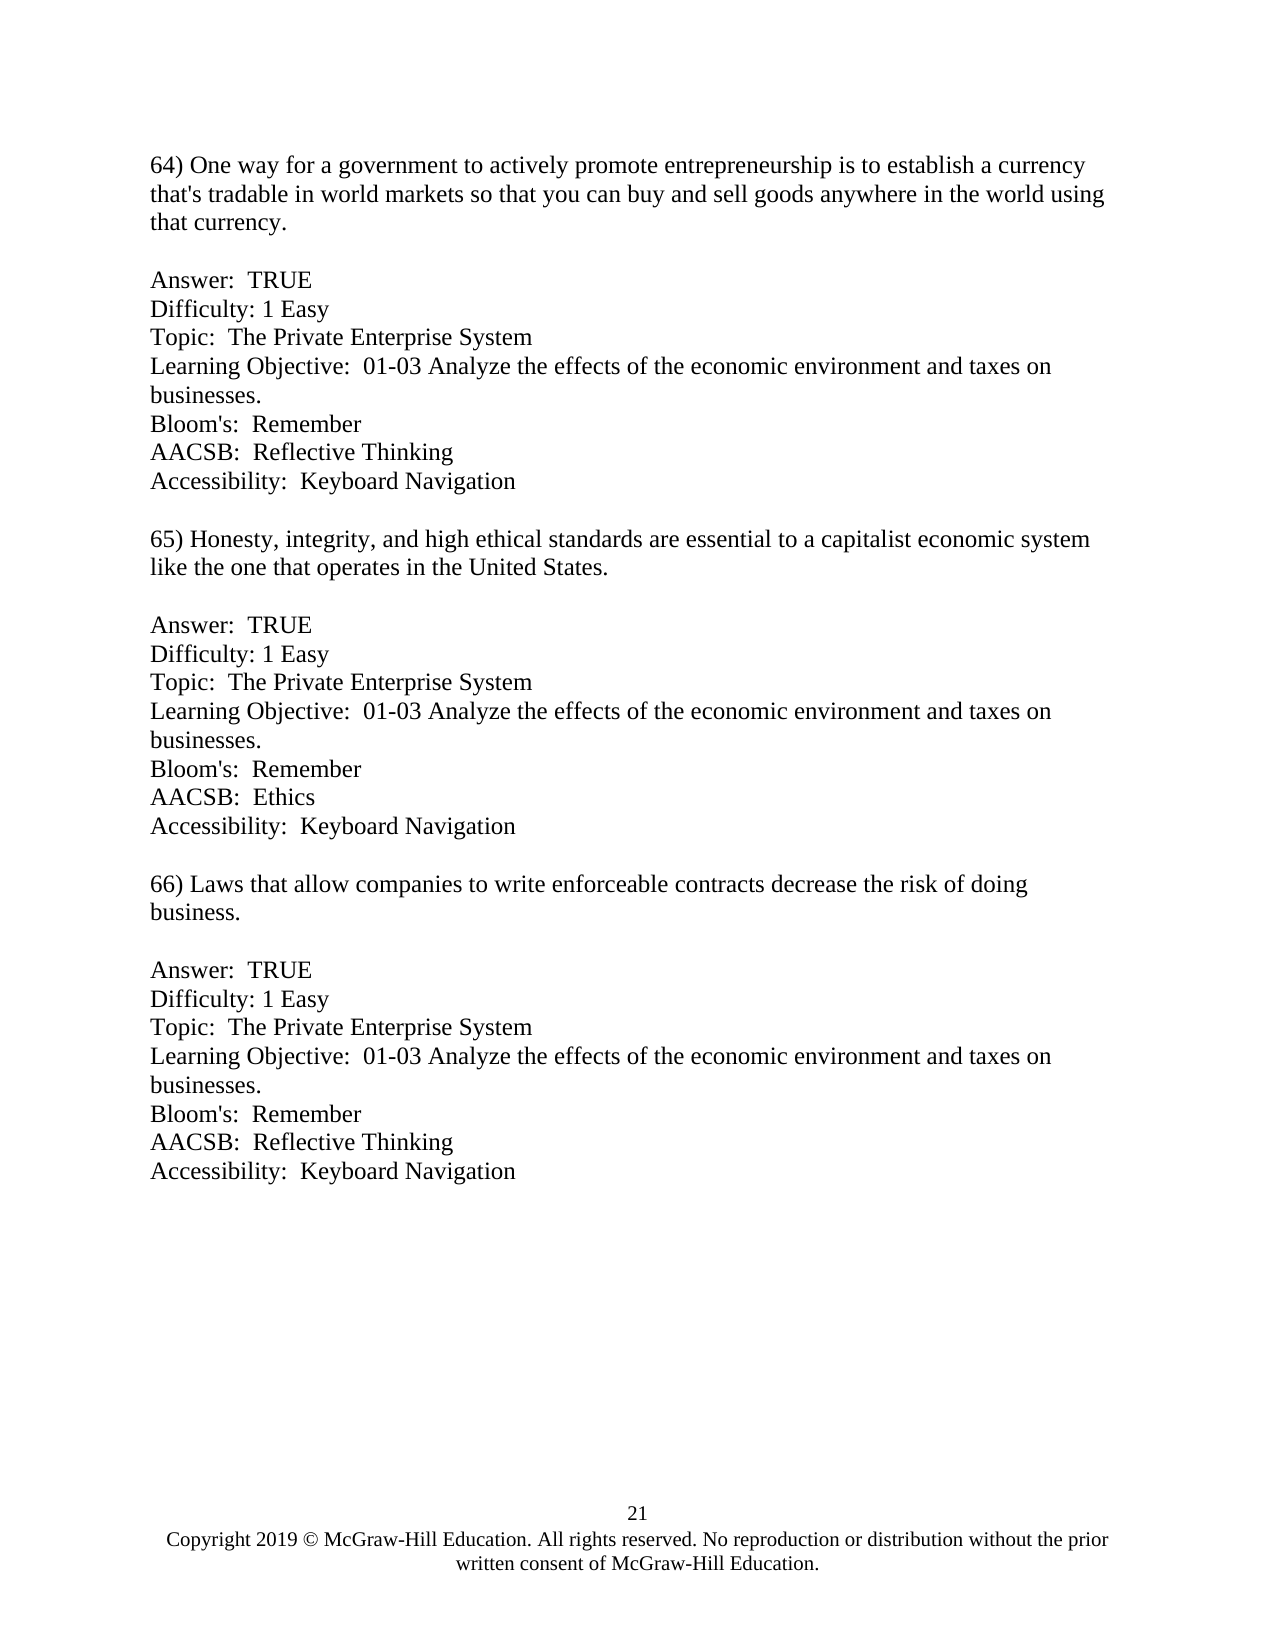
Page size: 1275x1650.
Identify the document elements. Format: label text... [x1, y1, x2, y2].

text 64) One way for a government to actively promote entrepreneurship is to establish a currency that's tradable in world markets so that you can buy and sell goods anywhere in the world using that currency. [150, 150, 1125, 236]
text Learning Objective: 01-03 Analyze the effects of the economic environment and taxes on businesses. [150, 696, 1125, 754]
text Learning Objective: 01-03 Analyze the effects of the economic environment and taxes on businesses. [150, 1041, 1125, 1099]
text 65) Honesty, integrity, and high ethical standards are essential to a capitalist economic system like the one that operates in the United States. [150, 524, 1125, 581]
text Topic: The Private Enterprise System [150, 667, 1125, 696]
text Answer: TRUE [150, 265, 1125, 294]
text AACSB: Ethics [150, 782, 1125, 811]
text Topic: The Private Enterprise System [150, 322, 1125, 351]
text AACSB: Reflective Thinking [150, 437, 1125, 466]
text Accessibility: Keyboard Navigation [150, 811, 1125, 840]
text Topic: The Private Enterprise System [150, 1012, 1125, 1041]
text Accessibility: Keyboard Navigation [150, 1156, 1125, 1185]
text AACSB: Reflective Thinking [150, 1127, 1125, 1156]
text Accessibility: Keyboard Navigation [150, 466, 1125, 495]
text Bloom's: Remember [150, 409, 1125, 437]
text Difficulty: 1 Easy [150, 639, 1125, 667]
text 66) Laws that allow companies to write enforceable contracts decrease the risk of doing business. [150, 869, 1125, 926]
text Answer: TRUE [150, 610, 1125, 639]
text Difficulty: 1 Easy [150, 984, 1125, 1012]
text Bloom's: Remember [150, 754, 1125, 782]
text Learning Objective: 01-03 Analyze the effects of the economic environment and taxes on businesses. [150, 351, 1125, 409]
text Answer: TRUE [150, 955, 1125, 984]
text Difficulty: 1 Easy [150, 294, 1125, 322]
text Bloom's: Remember [150, 1099, 1125, 1127]
